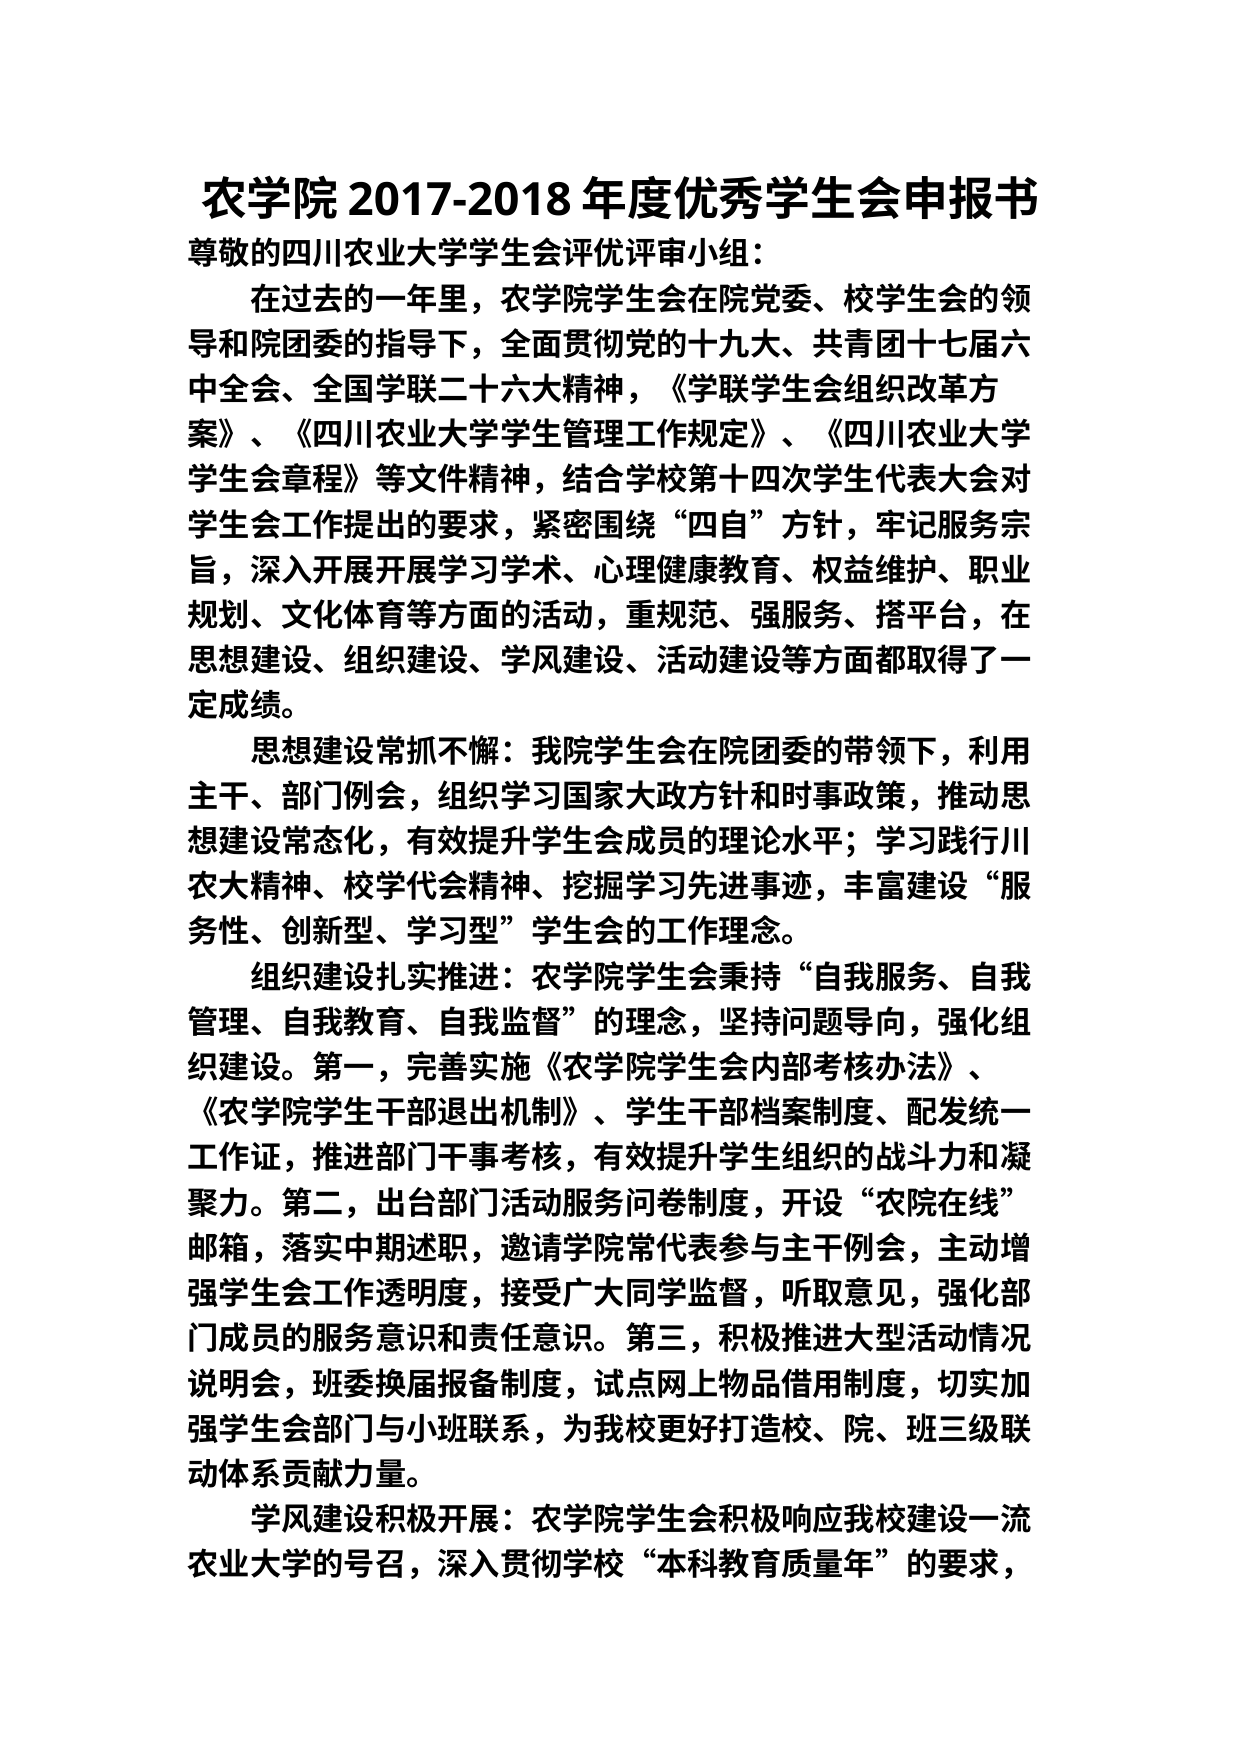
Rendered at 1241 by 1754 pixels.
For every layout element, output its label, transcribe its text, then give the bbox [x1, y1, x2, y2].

text 组织建设扎实推进：农学院学生会秉持“自我服务、自我管理、自我教育、自我监督”的理念，坚持问题导向，强化组织建设。第一，完善实施《农学院学生会内部考核办法》、《农学院学生干部退出机制》、学生干部档案制度、配发统一工作证，推进部门干事考核，有效提升学生组织的战斗力和凝聚力。第二，出台部门活动服务问卷制度，开设“农院在线”邮箱，落实中期述职，邀请学院常代表参与主干例会，主动增强学生会工作透明度，接受广大同学监督，听取意见，强化部门成员的服务意识和责任意识。第三，积极推进大型活动情况说明会，班委换届报备制度，试点网上物品借用制度，切实加强学生会部门与小班联系，为我校更好打造校、院、班三级联动体系贡献力量。 [187, 952, 1053, 1494]
text 农学院2017-2018年度优秀学生会申报书 [187, 162, 1053, 228]
text 在过去的一年里，农学院学生会在院党委、校学生会的领导和院团委的指导下，全面贯彻党的十九大、共青团十七届六中全会、全国学联二十六大精神，《学联学生会组织改革方案》、《四川农业大学学生管理工作规定》、《四川农业大学学生会章程》等文件精神，结合学校第十四次学生代表大会对学生会工作提出的要求，紧密围绕“四自”方针，牢记服务宗旨，深入开展开展学习学术、心理健康教育、权益维护、职业规划、文化体育等方面的活动，重规范、强服务、搭平台，在思想建设、组织建设、学风建设、活动建设等方面都取得了一定成绩。 [187, 274, 1053, 726]
text 思想建设常抓不懈：我院学生会在院团委的带领下，利用主干、部门例会，组织学习国家大政方针和时事政策，推动思想建设常态化，有效提升学生会成员的理论水平；学习践行川农大精神、校学代会精神、挖掘学习先进事迹，丰富建设“服务性、创新型、学习型”学生会的工作理念。 [187, 726, 1053, 952]
text 尊敬的四川农业大学学生会评优评审小组： [187, 228, 1053, 274]
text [187, 1494, 1053, 1585]
